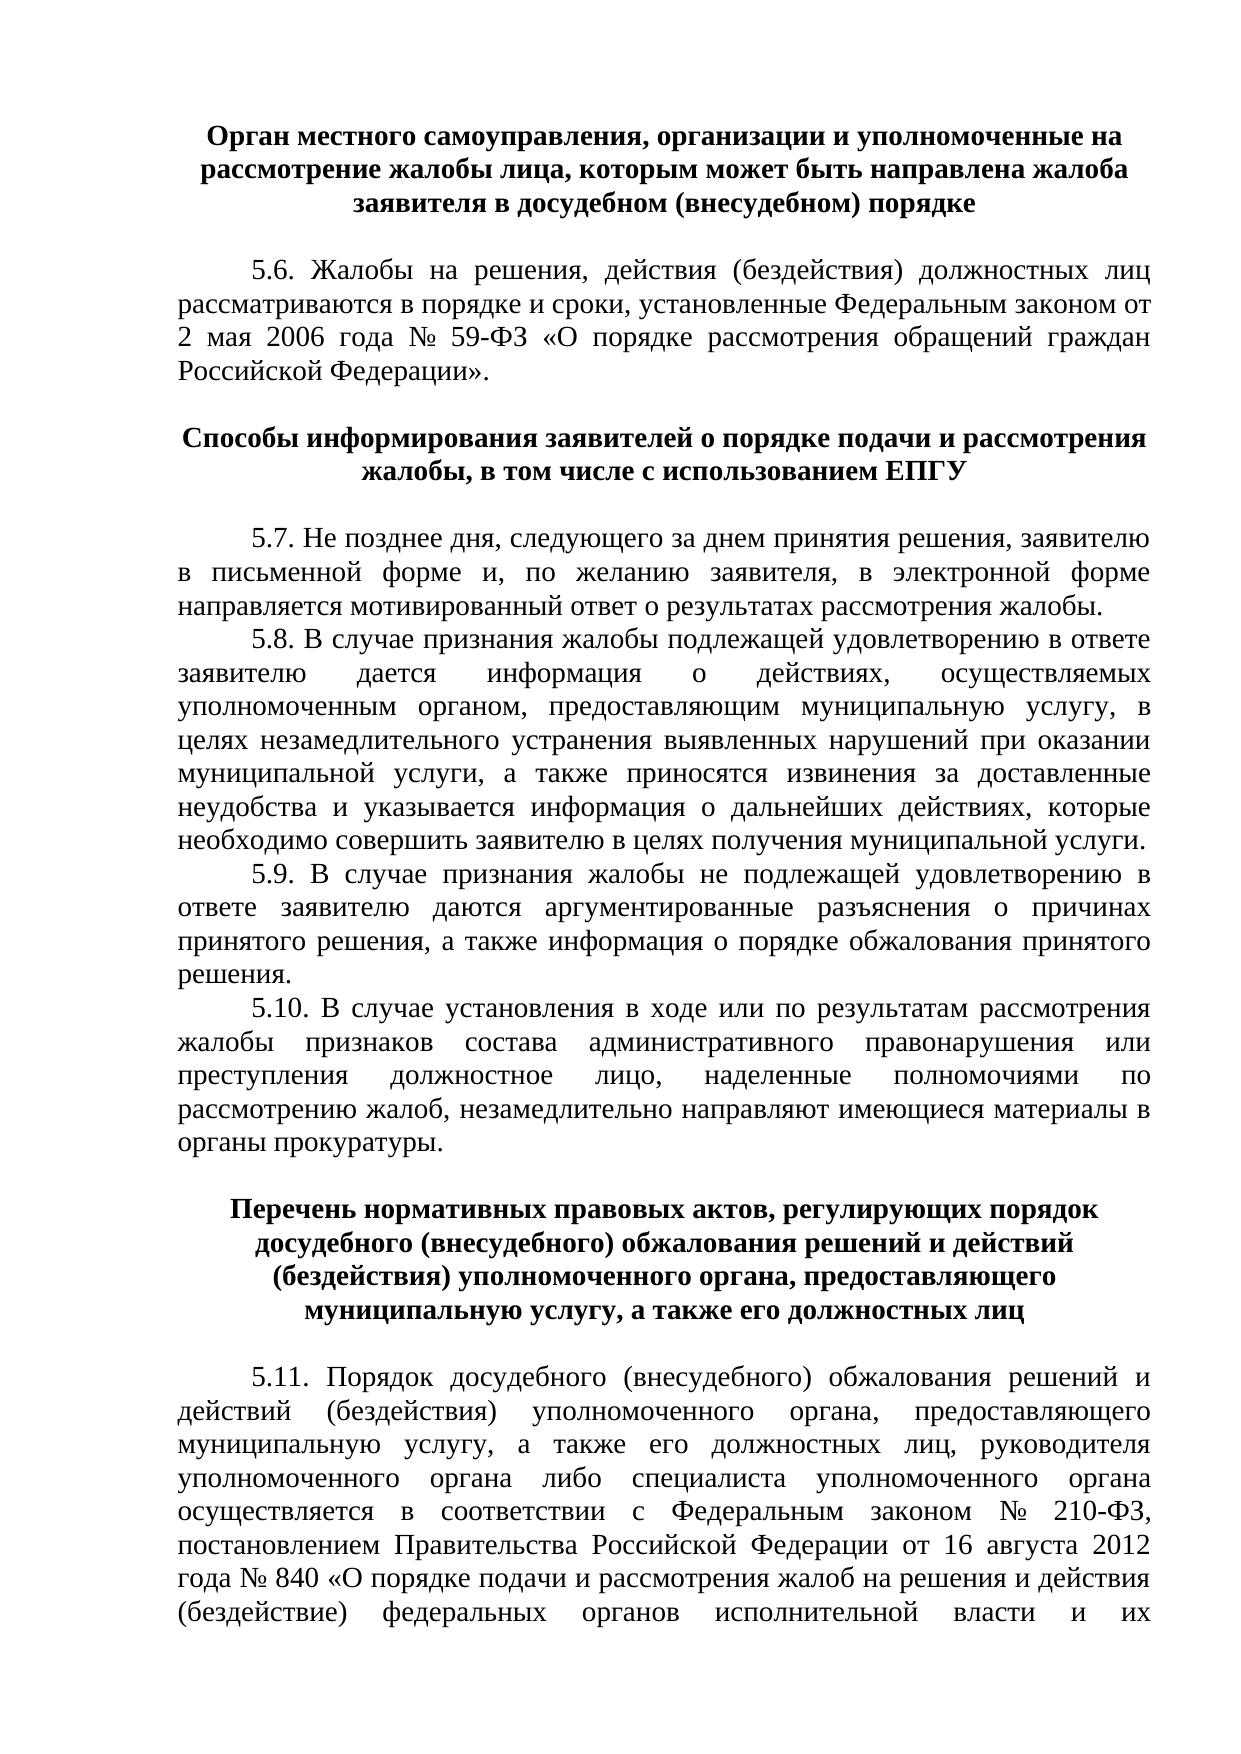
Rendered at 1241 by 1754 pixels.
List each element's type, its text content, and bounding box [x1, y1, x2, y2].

text Способы информирования заявителей о порядке подачи и рассмотрения жалобы, в том числе с использованием ЕПГУ [177, 420, 1152, 487]
text 5.8. В случае признания жалобы подлежащей удовлетворению в ответе заявителю дается информация о действиях, осуществляемых уполномоченным органом, предоставляющим муниципальную услугу, в целях незамедлительного устранения выявленных нарушений при оказании муниципальной услуги, а также приносятся извинения за доставленные неудобства и указывается информация о дальнейших действиях, которые необходимо совершить заявителю в целях получения муниципальной услуги. [177, 621, 1152, 856]
text 5.10. В случае установления в ходе или по результатам рассмотрения жалобы признаков состава административного правонарушения или преступления должностное лицо, наделенные полномочиями по рассмотрению жалоб, незамедлительно направляют имеющиеся материалы в органы прокуратуры. [177, 990, 1152, 1158]
text Орган местного самоуправления, организации и уполномоченные на рассмотрение жалобы лица, которым может быть направлена жалоба заявителя в досудебном (внесудебном) порядке [177, 118, 1152, 219]
text 5.9. В случае признания жалобы не подлежащей удовлетворению в ответе заявителю даются аргументированные разъяснения о причинах принятого решения, а также информация о порядке обжалования принятого решения. [177, 856, 1152, 990]
text 5.6. Жалобы на решения, действия (бездействия) должностных лиц рассматриваются в порядке и сроки, установленные Федеральным законом от 2 мая 2006 года № 59-ФЗ «О порядке рассмотрения обращений граждан Российской Федерации». [177, 252, 1152, 386]
text 5.7. Не позднее дня, следующего за днем принятия решения, заявителю в письменной форме и, по желанию заявителя, в электронной форме направляется мотивированный ответ о результатах рассмотрения жалобы. [177, 521, 1152, 621]
text Перечень нормативных правовых актов, регулирующих порядок досудебного (внесудебного) обжалования решений и действий (бездействия) уполномоченного органа, предоставляющего муниципальную услугу, а также его должностных лиц [177, 1191, 1152, 1326]
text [177, 1359, 1152, 1627]
